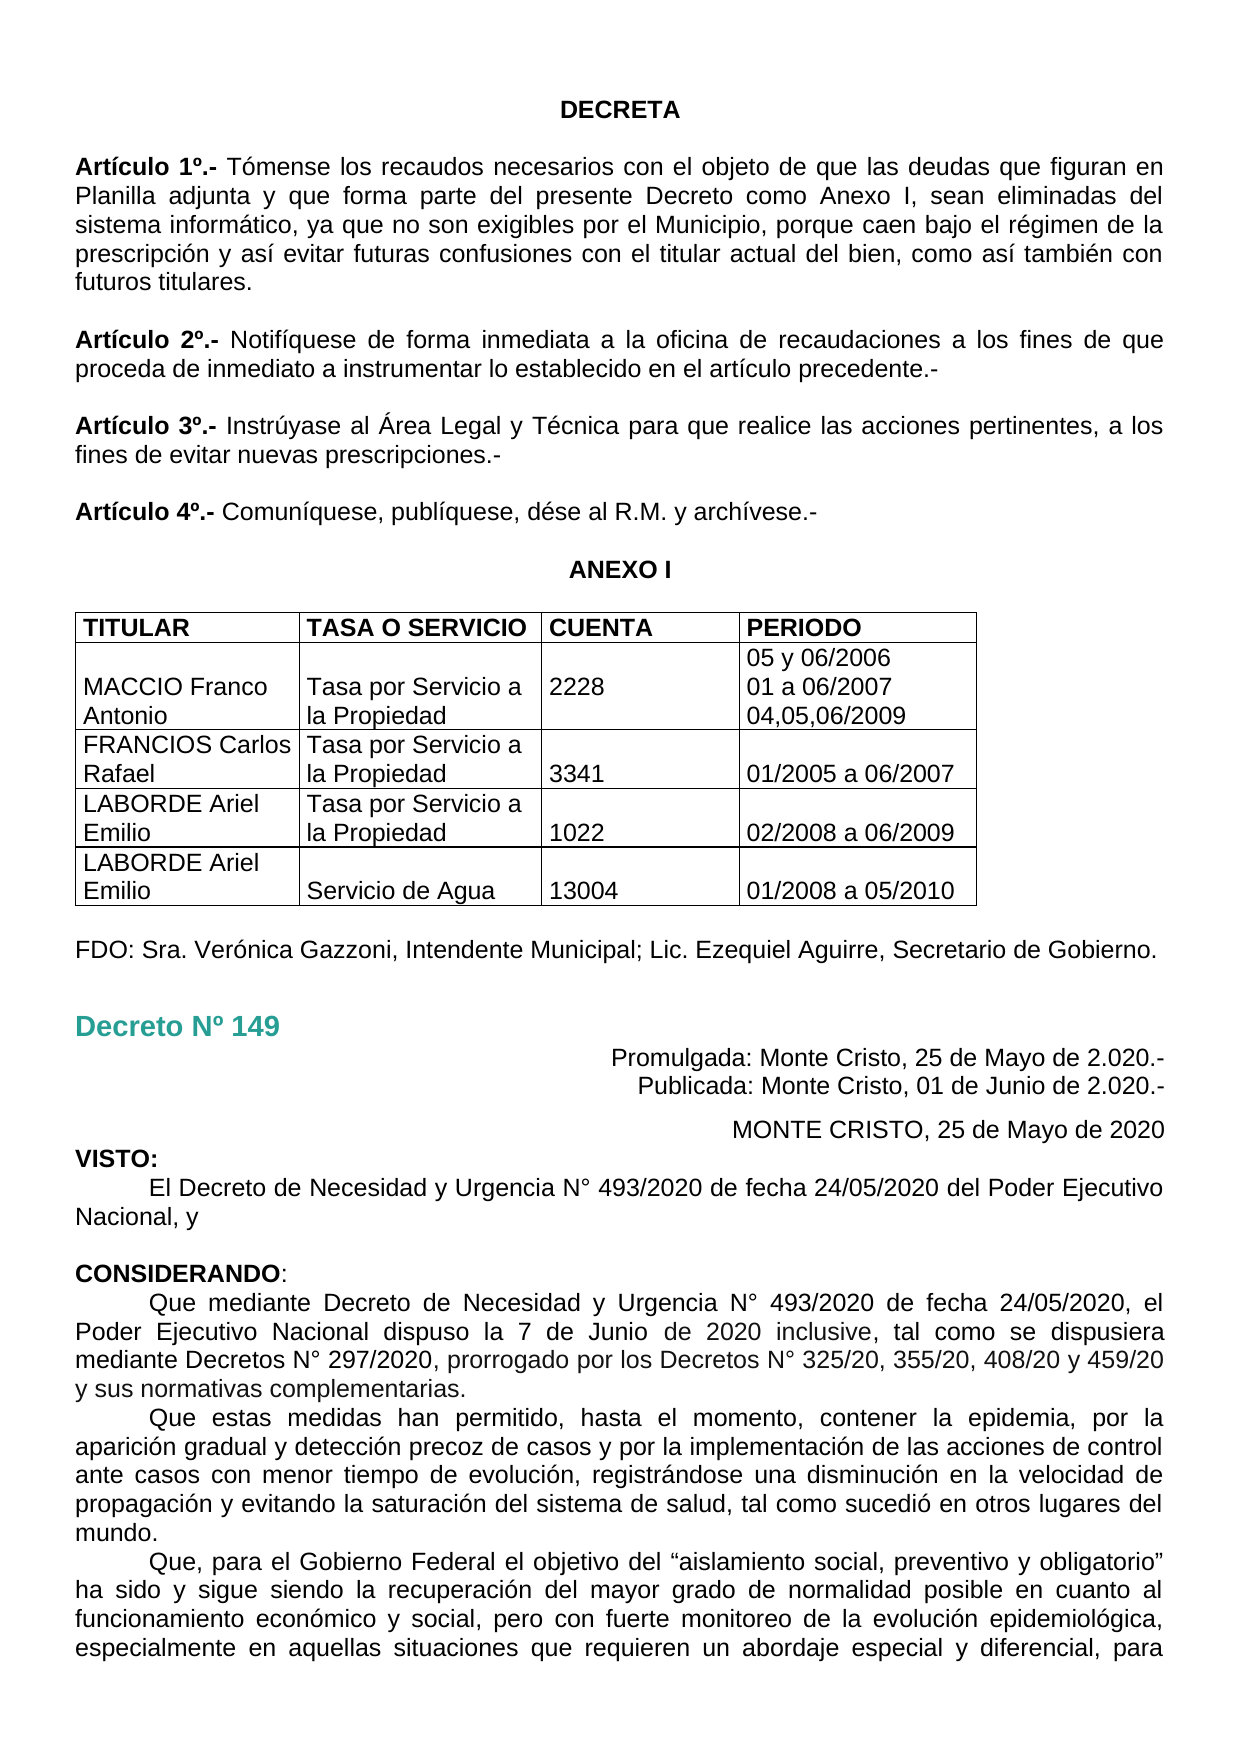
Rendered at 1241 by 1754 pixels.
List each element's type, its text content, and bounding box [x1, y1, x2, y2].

table_header CUENTA [542, 613, 739, 642]
table_cell FRANCIOS Carlos Rafael [76, 730, 299, 788]
table_cell LABORDE Ariel Emilio [76, 789, 299, 846]
table_cell 01/2008 a 05/2010 [740, 848, 976, 905]
table_cell 13004 [542, 848, 739, 905]
table_header PERIODO [740, 613, 976, 642]
table_cell Tasa por Servicio a la Propiedad [300, 643, 541, 729]
text CONSIDERANDO: [75, 1259, 1165, 1288]
text Publicada: Monte Cristo, 01 de Junio de 2.020.- [75, 1071, 1165, 1100]
table_cell Servicio de Agua [300, 848, 541, 905]
text Que estas medidas han permitido, hasta el momento, contener la epidemia, por la aparición gradual y detección precoz de casos y por la implementación de las acciones de control ante casos con menor tiempo de evolución, registrándose una disminución en la velocidad de propagación y evitando la saturación del sistema de salud, tal como sucedió en otros lugares del mundo. [75, 1403, 1165, 1547]
text Promulgada: Monte Cristo, 25 de Mayo de 2.020.- [75, 1042, 1165, 1071]
text DECRETA [75, 95, 1165, 123]
table_cell Tasa por Servicio a la Propiedad [300, 730, 541, 788]
text Artículo 3º.- Instrúyase al Área Legal y Técnica para que realice las acciones pertinentes, a los fines de evitar nuevas prescripciones.- [75, 411, 1165, 468]
text FDO: Sra. Verónica Gazzoni, Intendente Municipal; Lic. Ezequiel Aguirre, Secretario de Gobierno. [75, 935, 1165, 963]
table_cell MACCIO Franco Antonio [76, 643, 299, 729]
text Artículo 1º.- Tómense los recaudos necesarios con el objeto de que las deudas que figuran en Planilla adjunta y que forma parte del presente Decreto como Anexo I, sean eliminadas del sistema informático, ya que no son exigibles por el Municipio, porque caen bajo el régimen de la prescripción y así evitar futuras confusiones con el titular actual del bien, como así también con futuros titulares. [75, 152, 1165, 296]
text VISTO: [75, 1144, 1165, 1173]
table_cell 02/2008 a 06/2009 [740, 789, 976, 846]
text MONTE CRISTO, 25 de Mayo de 2020 [75, 1115, 1165, 1144]
text Que mediante Decreto de Necesidad y Urgencia N° 493/2020 de fecha 24/05/2020, el Poder Ejecutivo Nacional dispuso la 7 de Junio de 2020 inclusive, tal como se dispusiera mediante Decretos N° 297/2020, prorrogado por los Decretos N° 325/20, 355/20, 408/20 y 459/20 y sus normativas complementarias. [75, 1288, 1165, 1403]
table_cell Tasa por Servicio a la Propiedad [300, 789, 541, 846]
table_cell 3341 [542, 730, 739, 788]
table_header TITULAR [76, 613, 299, 642]
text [75, 1547, 1165, 1662]
table_cell LABORDE Ariel Emilio [76, 848, 299, 905]
table_cell 2228 [542, 643, 739, 729]
text Artículo 2º.- Notifíquese de forma inmediata a la oficina de recaudaciones a los fines de que proceda de inmediato a instrumentar lo establecido en el artículo precedente.- [75, 325, 1165, 382]
table_cell 01/2005 a 06/2007 [740, 730, 976, 788]
table_cell 1022 [542, 789, 739, 846]
table_header TASA O SERVICIO [300, 613, 541, 642]
subtitle Decreto Nº 149 [75, 1009, 1165, 1042]
text Artículo 4º.- Comuníquese, publíquese, dése al R.M. y archívese.- [75, 497, 1165, 526]
text El Decreto de Necesidad y Urgencia N° 493/2020 de fecha 24/05/2020 del Poder Ejecutivo Nacional, y [75, 1173, 1165, 1230]
table_cell 05 y 06/2006 01 a 06/2007 04,05,06/2009 [740, 643, 976, 729]
text ANEXO I [75, 555, 1165, 583]
